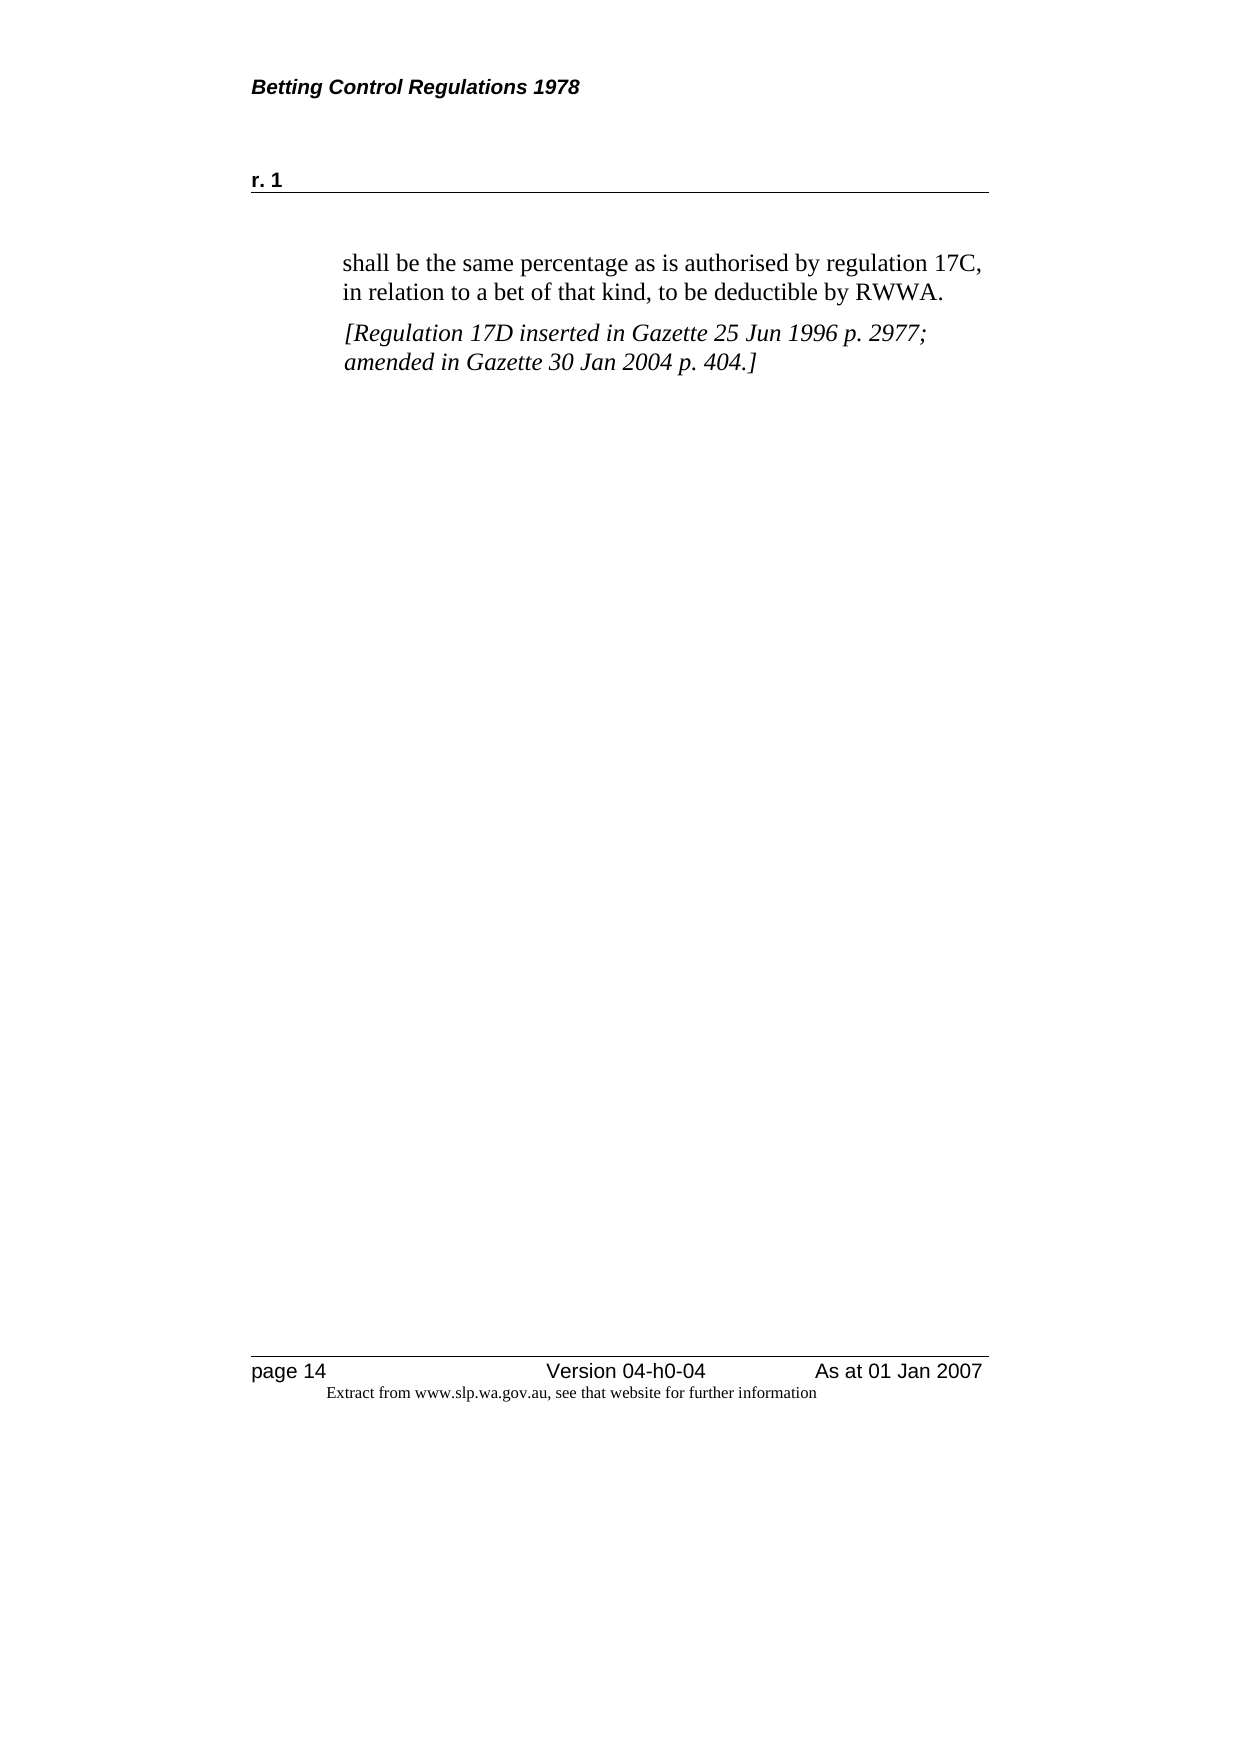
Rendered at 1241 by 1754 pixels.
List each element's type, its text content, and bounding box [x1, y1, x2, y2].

text [Regulation 17D inserted in Gazette 25 Jun 1996 p. 2977; amended in Gazette 30 Jan 2004 p. 404.] [251, 318, 989, 376]
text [251, 248, 989, 306]
